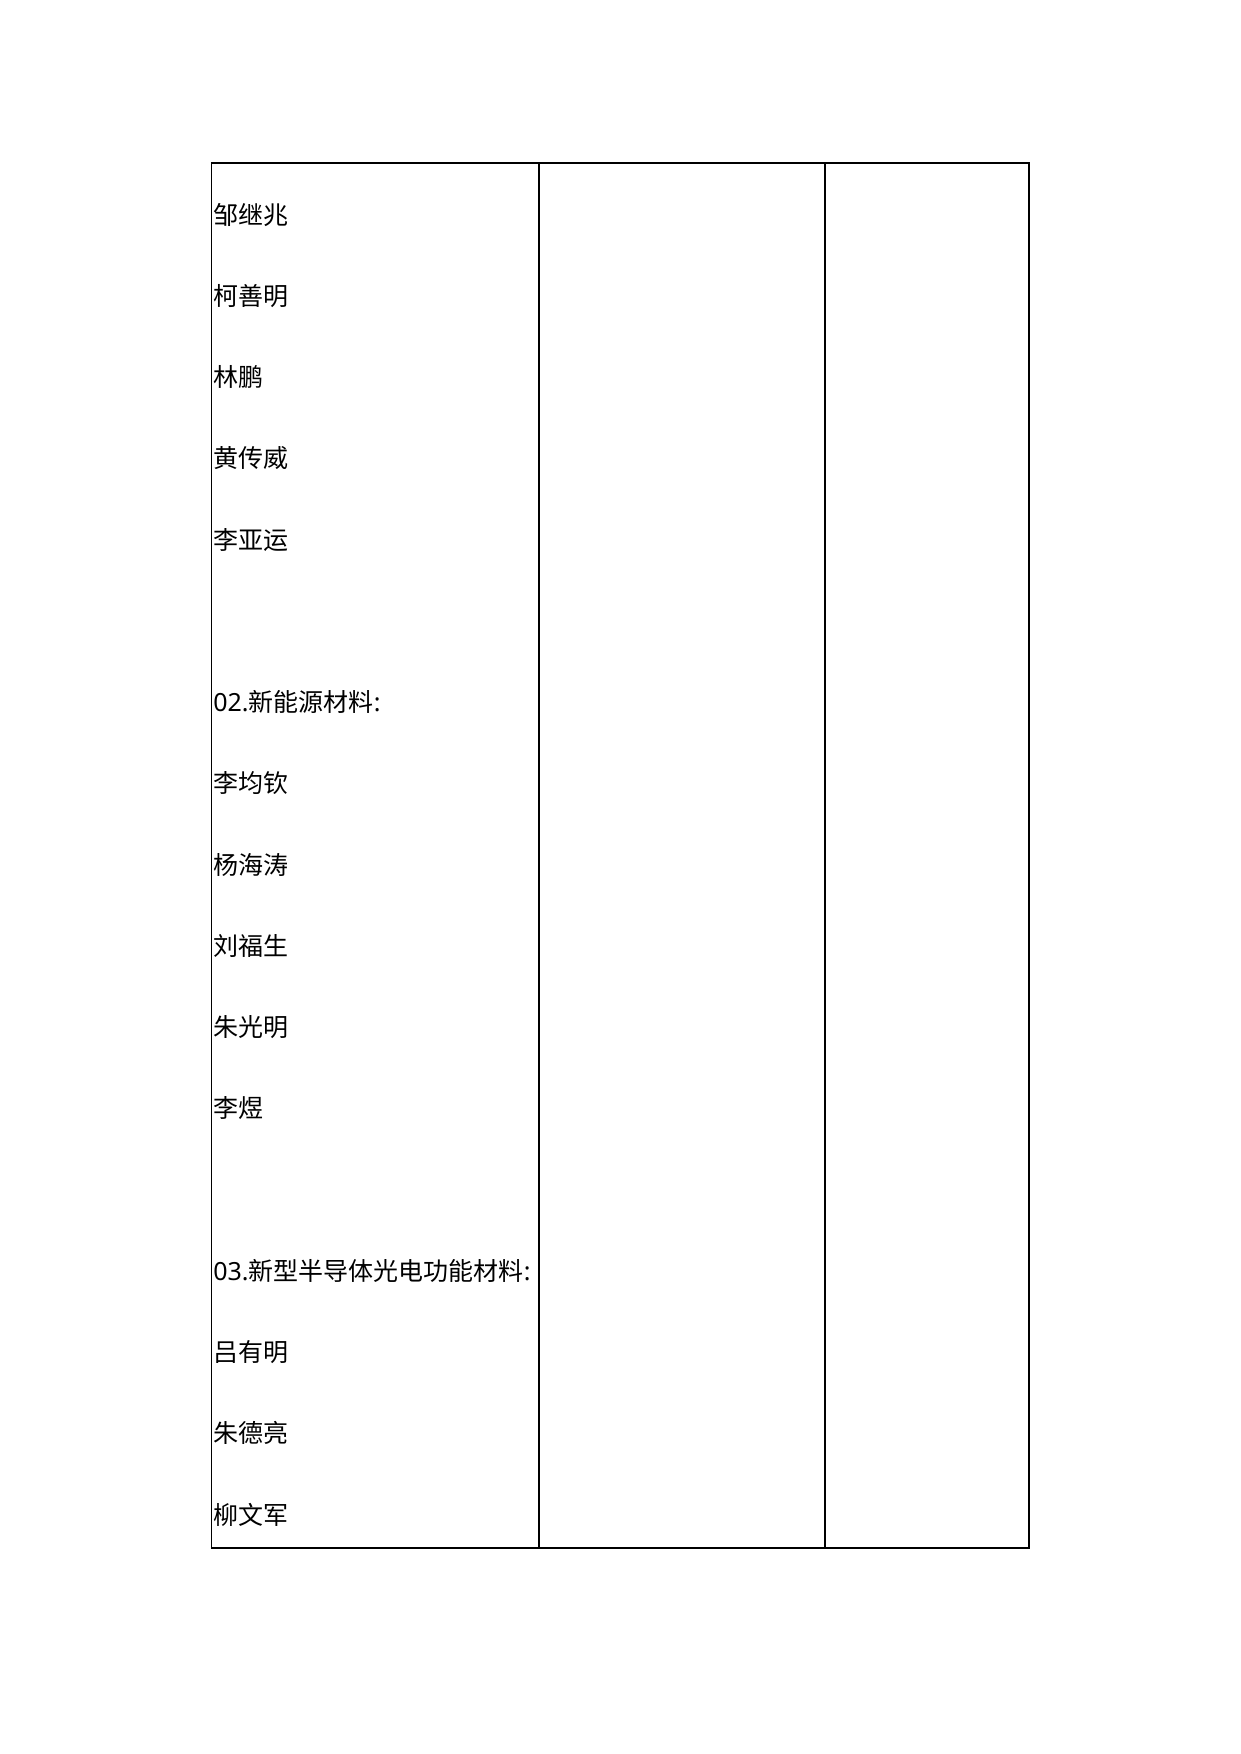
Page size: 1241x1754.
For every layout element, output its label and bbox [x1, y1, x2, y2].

table_cell [540, 164, 824, 1547]
table_cell [826, 164, 1028, 1547]
table_cell [212, 164, 538, 1547]
